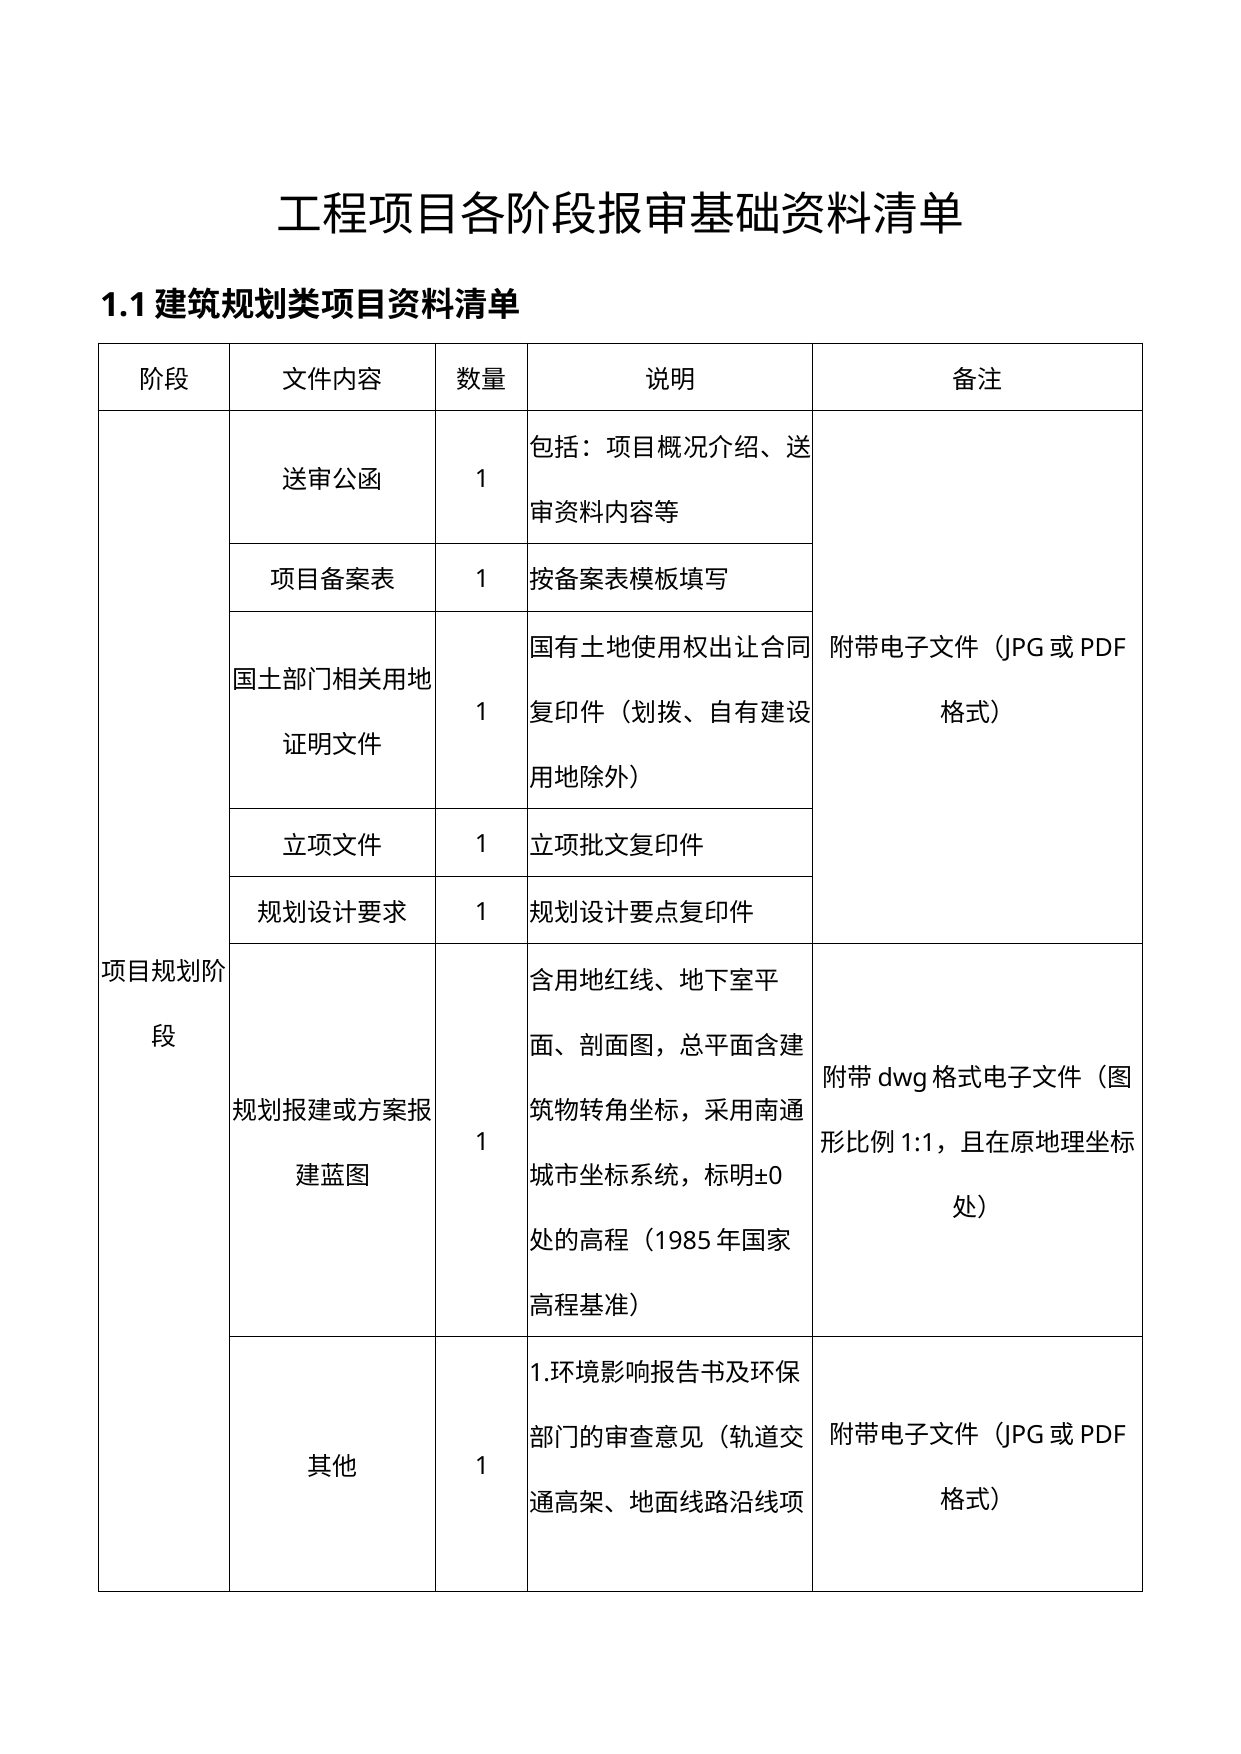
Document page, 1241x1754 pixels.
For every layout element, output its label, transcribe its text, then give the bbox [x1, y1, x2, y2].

title 工程项目各阶段报审基础资料清单 [187, 162, 1053, 259]
table_cell 1 [436, 544, 527, 611]
table_cell 附带dwg格式电子文件（图形比例1:1，且在原地理坐标处） [813, 944, 1142, 1336]
table_cell 1 [436, 809, 527, 876]
table_cell 项目备案表 [230, 544, 435, 611]
table_cell 立项文件 [230, 809, 435, 876]
table_cell 规划设计要点复印件 [528, 877, 812, 943]
table_cell 国土部门相关用地证明文件 [230, 612, 435, 808]
table_cell 规划设计要求 [230, 877, 435, 943]
table_cell 1 [436, 612, 527, 808]
table_cell 附带电子文件（JPG或PDF格式） [813, 411, 1142, 943]
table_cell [528, 1337, 812, 1591]
table_cell 按备案表模板填写 [528, 544, 812, 611]
table_cell 其他 [230, 1337, 435, 1591]
table_cell 包括：项目概况介绍、送审资料内容等 [528, 411, 812, 543]
table_cell 阶段 [99, 344, 229, 410]
table_cell 附带电子文件（JPG或PDF格式） [813, 1337, 1142, 1591]
table_cell 含用地红线、地下室平面、剖面图，总平面含建筑物转角坐标，采用南通城市坐标系统，标明±0处的高程（1985年国家高程基准） [528, 944, 812, 1336]
table_cell 1 [436, 411, 527, 543]
table_cell 项目规划阶段 [99, 411, 229, 1591]
table_cell 数量 [436, 344, 527, 410]
table_cell 1 [436, 877, 527, 943]
table_cell 国有土地使用权出让合同复印件（划拨、自有建设用地除外） [528, 612, 812, 808]
table_cell 规划报建或方案报建蓝图 [230, 944, 435, 1336]
table_cell 1 [436, 944, 527, 1336]
table_cell 文件内容 [230, 344, 435, 410]
table_cell 送审公函 [230, 411, 435, 543]
table_cell 立项批文复印件 [528, 809, 812, 876]
table_header 1.1建筑规划类项目资料清单 [98, 260, 1142, 343]
table_cell 说明 [528, 344, 812, 410]
table_cell 备注 [813, 344, 1142, 410]
table_cell 1 [436, 1337, 527, 1591]
